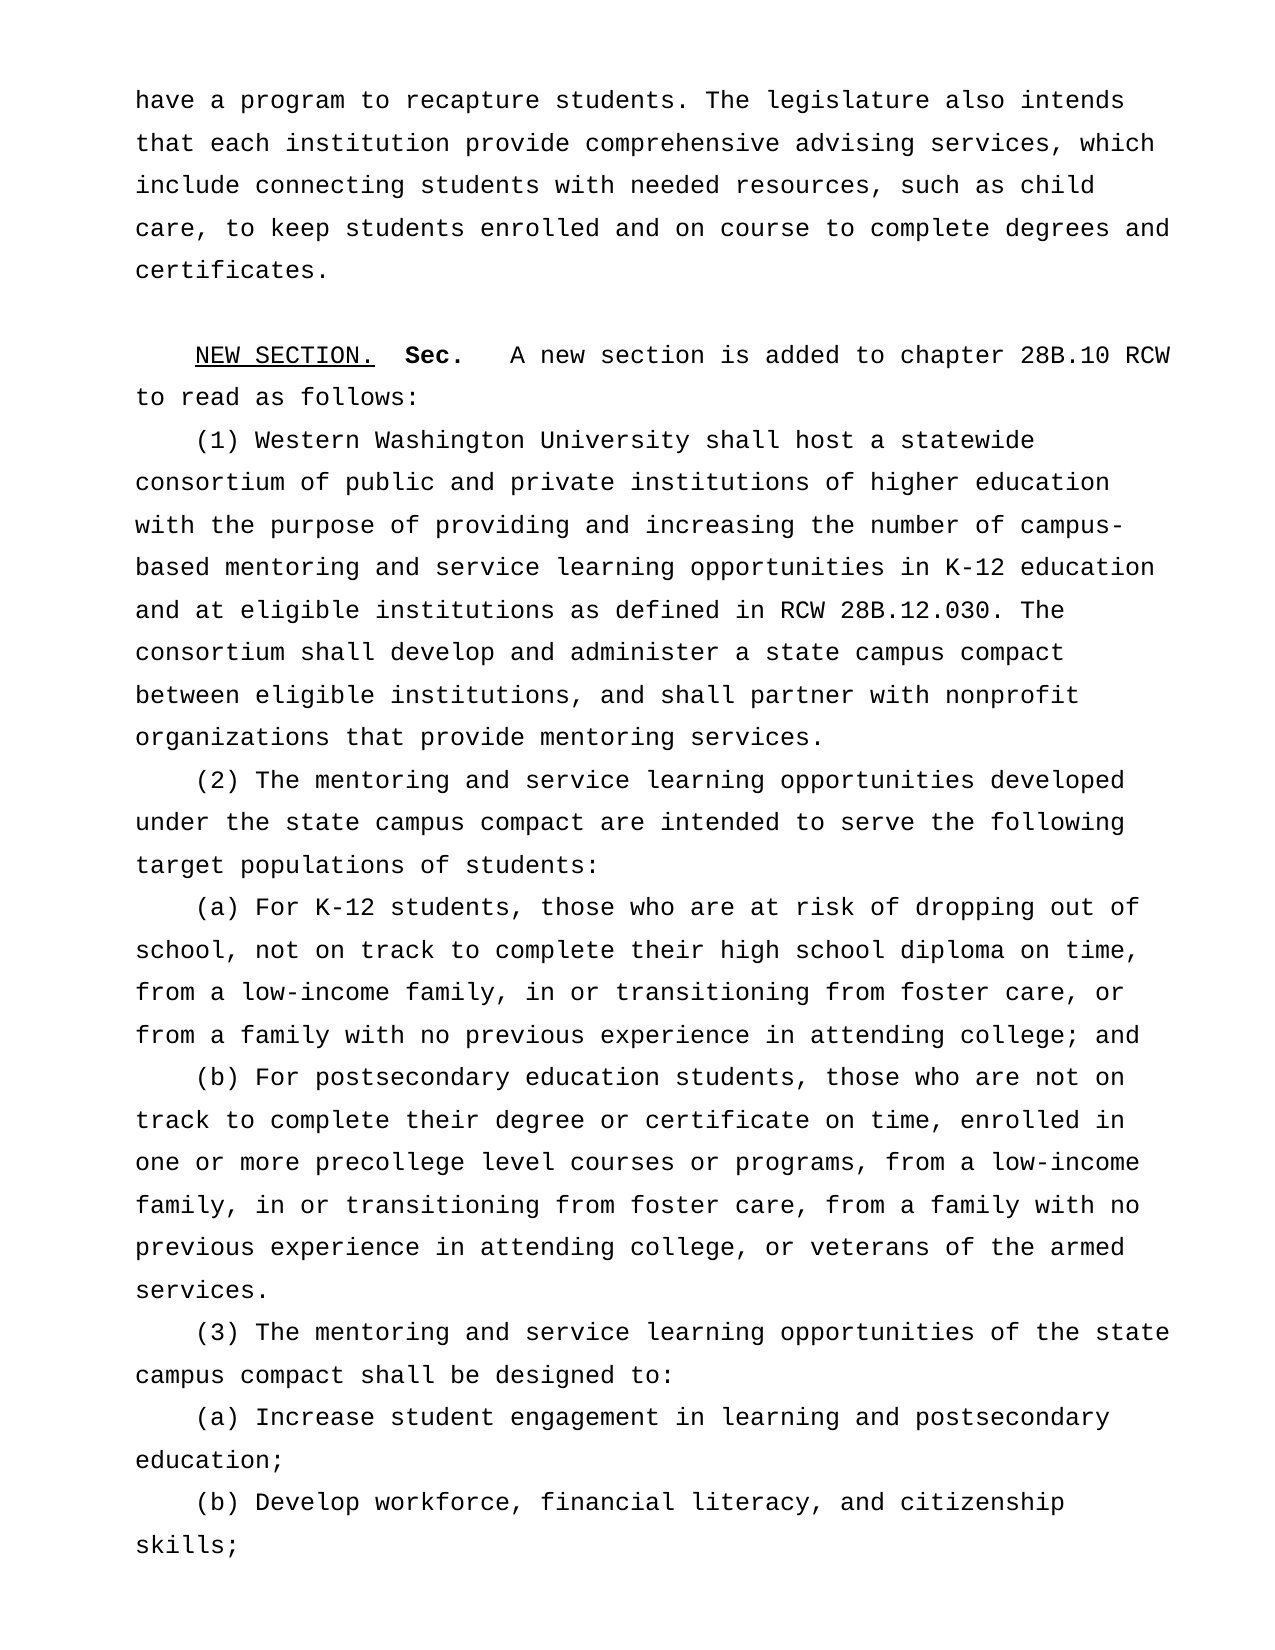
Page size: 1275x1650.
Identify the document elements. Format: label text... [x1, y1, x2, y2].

text (a) Increase student engagement in learning and postsecondary education; [135, 1392, 1170, 1477]
text NEW SECTION. Sec. A new section is added to chapter 28B.10 RCW to read as follows: [135, 329, 1170, 414]
text (3) The mentoring and service learning opportunities of the state campus compact shall be designed to: [135, 1307, 1170, 1392]
text (a) For K-12 students, those who are at risk of dropping out of school, not on track to complete their high school diploma on time, from a low-income family, in or transitioning from foster care, or from a family with no previous experience in attending college; and [135, 882, 1170, 1052]
text (1) Western Washington University shall host a statewide consortium of public and private institutions of higher education with the purpose of providing and increasing the number of campus-based mentoring and service learning opportunities in K-12 education and at eligible institutions as defined in RCW 28B.12.030. The consortium shall develop and administer a state campus compact between eligible institutions, and shall partner with nonprofit organizations that provide mentoring services. [135, 414, 1170, 754]
text (2) The mentoring and service learning opportunities developed under the state campus compact are intended to serve the following target populations of students: [135, 754, 1170, 882]
text (b) Develop workforce, financial literacy, and citizenship skills; [135, 1477, 1170, 1562]
text (b) For postsecondary education students, those who are not on track to complete their degree or certificate on time, enrolled in one or more precollege level courses or programs, from a low-income family, in or transitioning from foster care, from a family with no previous experience in attending college, or veterans of the armed services. [135, 1052, 1170, 1307]
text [135, 75, 1170, 287]
